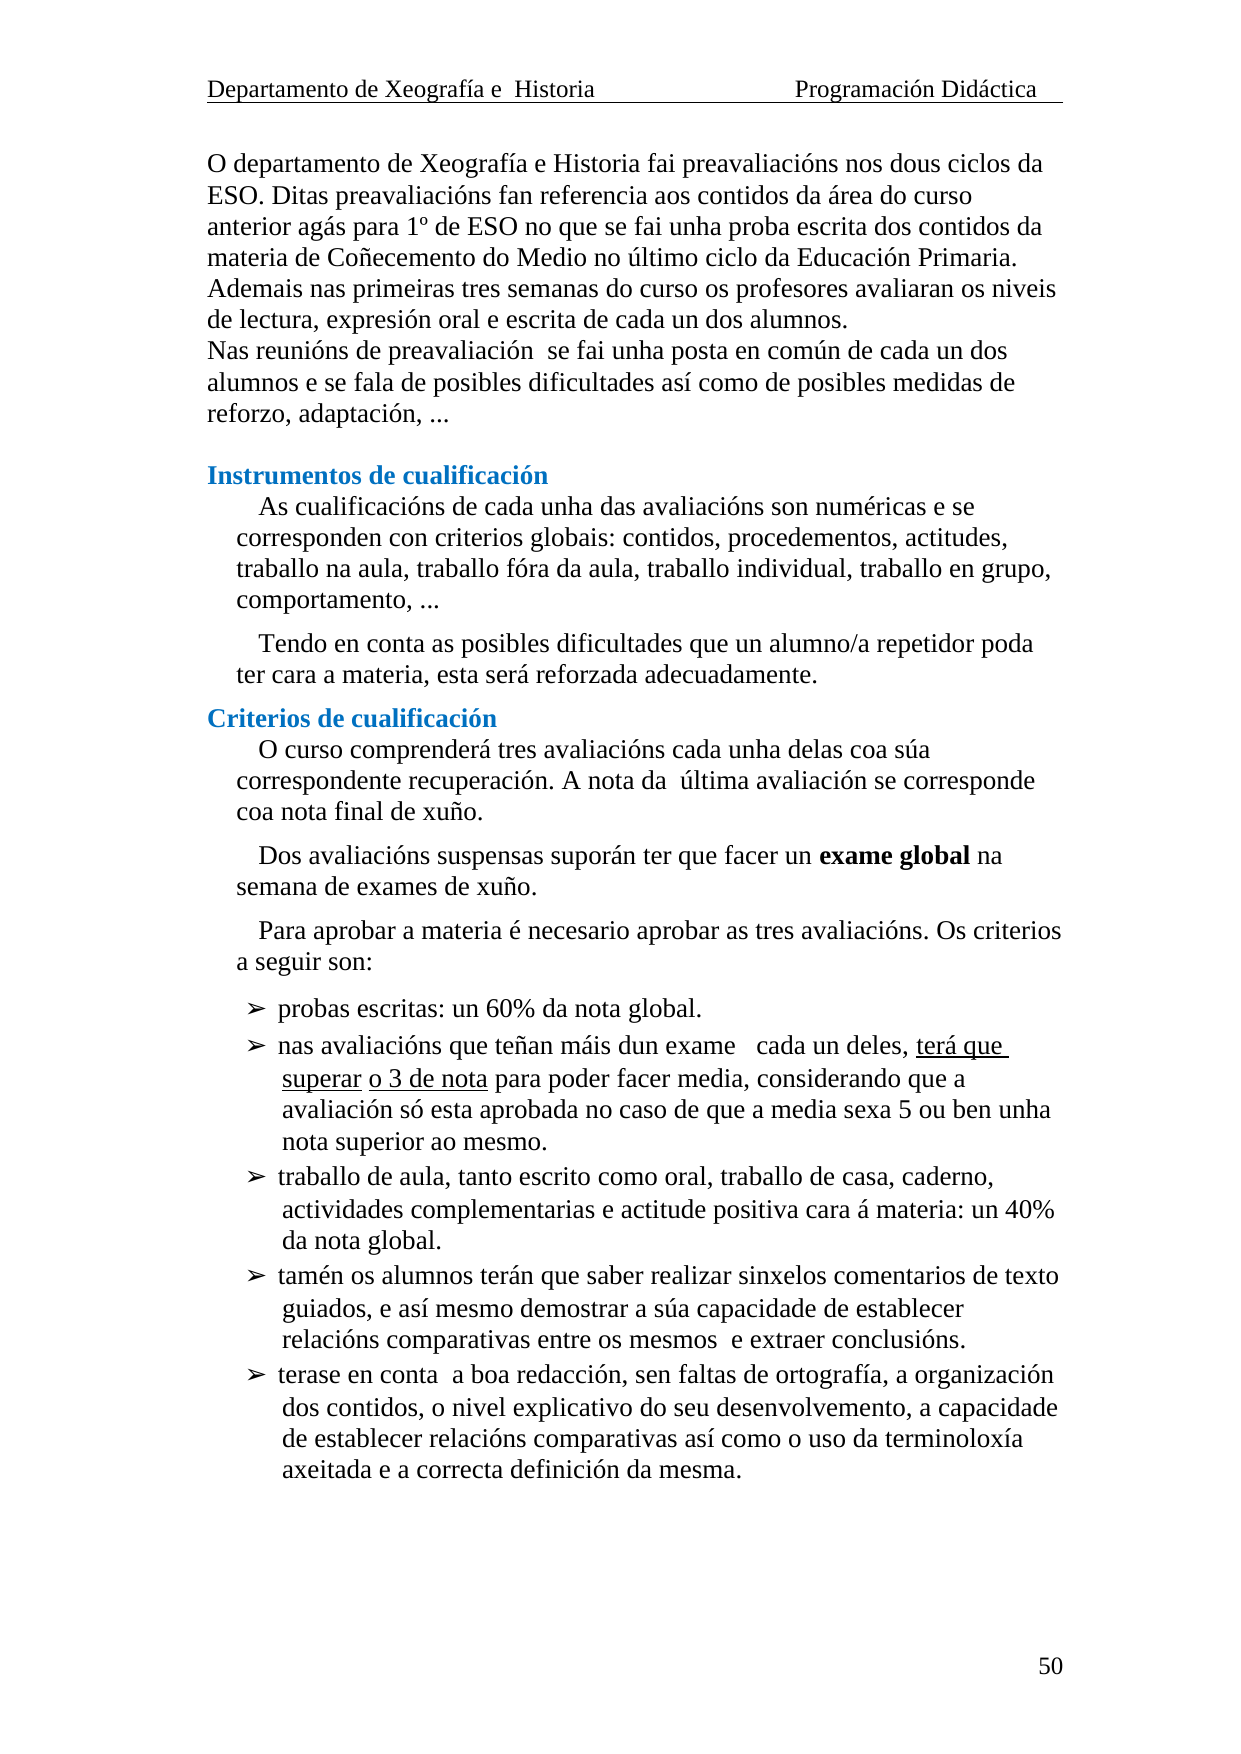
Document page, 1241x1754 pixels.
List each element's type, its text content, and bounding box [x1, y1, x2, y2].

text Nas reunións de preavaliación se fai unha posta en común de cada un dos alumnos e se fala de posibles dificultades así como de posibles medidas de reforzo, adaptación, ... [207, 334, 1063, 428]
text Criterios de cualificación [207, 702, 1063, 733]
text As cualificacións de cada unha das avaliacións son numéricas e se corresponden con criterios globais: contidos, procedementos, actitudes, traballo na aula, traballo fóra da aula, traballo individual, traballo en grupo, comportamento, ... [236, 490, 1063, 615]
list probas escritas: un 60% da nota global. [244, 989, 1063, 1026]
text O curso comprenderá tres avaliacións cada unha delas coa súa correspondente recuperación. A nota da última avaliación se corresponde coa nota final de xuño. [236, 733, 1063, 827]
list tamén os alumnos terán que saber realizar sinxelos comentarios de texto guiados, e así mesmo demostrar a súa capacidade de establecer relacións comparativas entre os mesmos e extraer conclusións. [244, 1255, 1063, 1354]
list terase en conta a boa redacción, sen faltas de ortografía, a organización dos contidos, o nivel explicativo do seu desenvolvemento, a capacidade de establecer relacións comparativas así como o uso da terminoloxía axeitada e a correcta definición da mesma. [244, 1354, 1063, 1484]
text Para aprobar a materia é necesario aprobar as tres avaliacións. Os criterios a seguir son: [236, 914, 1063, 976]
text Tendo en conta as posibles dificultades que un alumno/a repetidor poda ter cara a materia, esta será reforzada adecuadamente. [236, 627, 1063, 689]
list traballo de aula, tanto escrito como oral, traballo de casa, caderno, actividades complementarias e actitude positiva cara á materia: un 40% da nota global. [244, 1156, 1063, 1255]
text O departamento de Xeografía e Historia fai preavaliacións nos dous ciclos da ESO. Ditas preavaliacións fan referencia aos contidos da área do curso anterior agás para 1º de ESO no que se fai unha proba escrita dos contidos da materia de Coñecemento do Medio no último ciclo da Educación Primaria. [207, 148, 1063, 272]
text Instrumentos de cualificación [207, 459, 1063, 490]
list nas avaliacións que teñan máis dun exame cada un deles, terá que superar o 3 de nota para poder facer media, considerando que a avaliación só esta aprobada no caso de que a media sexa 5 ou ben unha nota superior ao mesmo. [244, 1026, 1063, 1156]
text Ademais nas primeiras tres semanas do curso os profesores avaliaran os niveis de lectura, expresión oral e escrita de cada un dos alumnos. [207, 272, 1063, 334]
text Dos avaliacións suspensas suporán ter que facer un exame global na semana de exames de xuño. [236, 839, 1063, 901]
